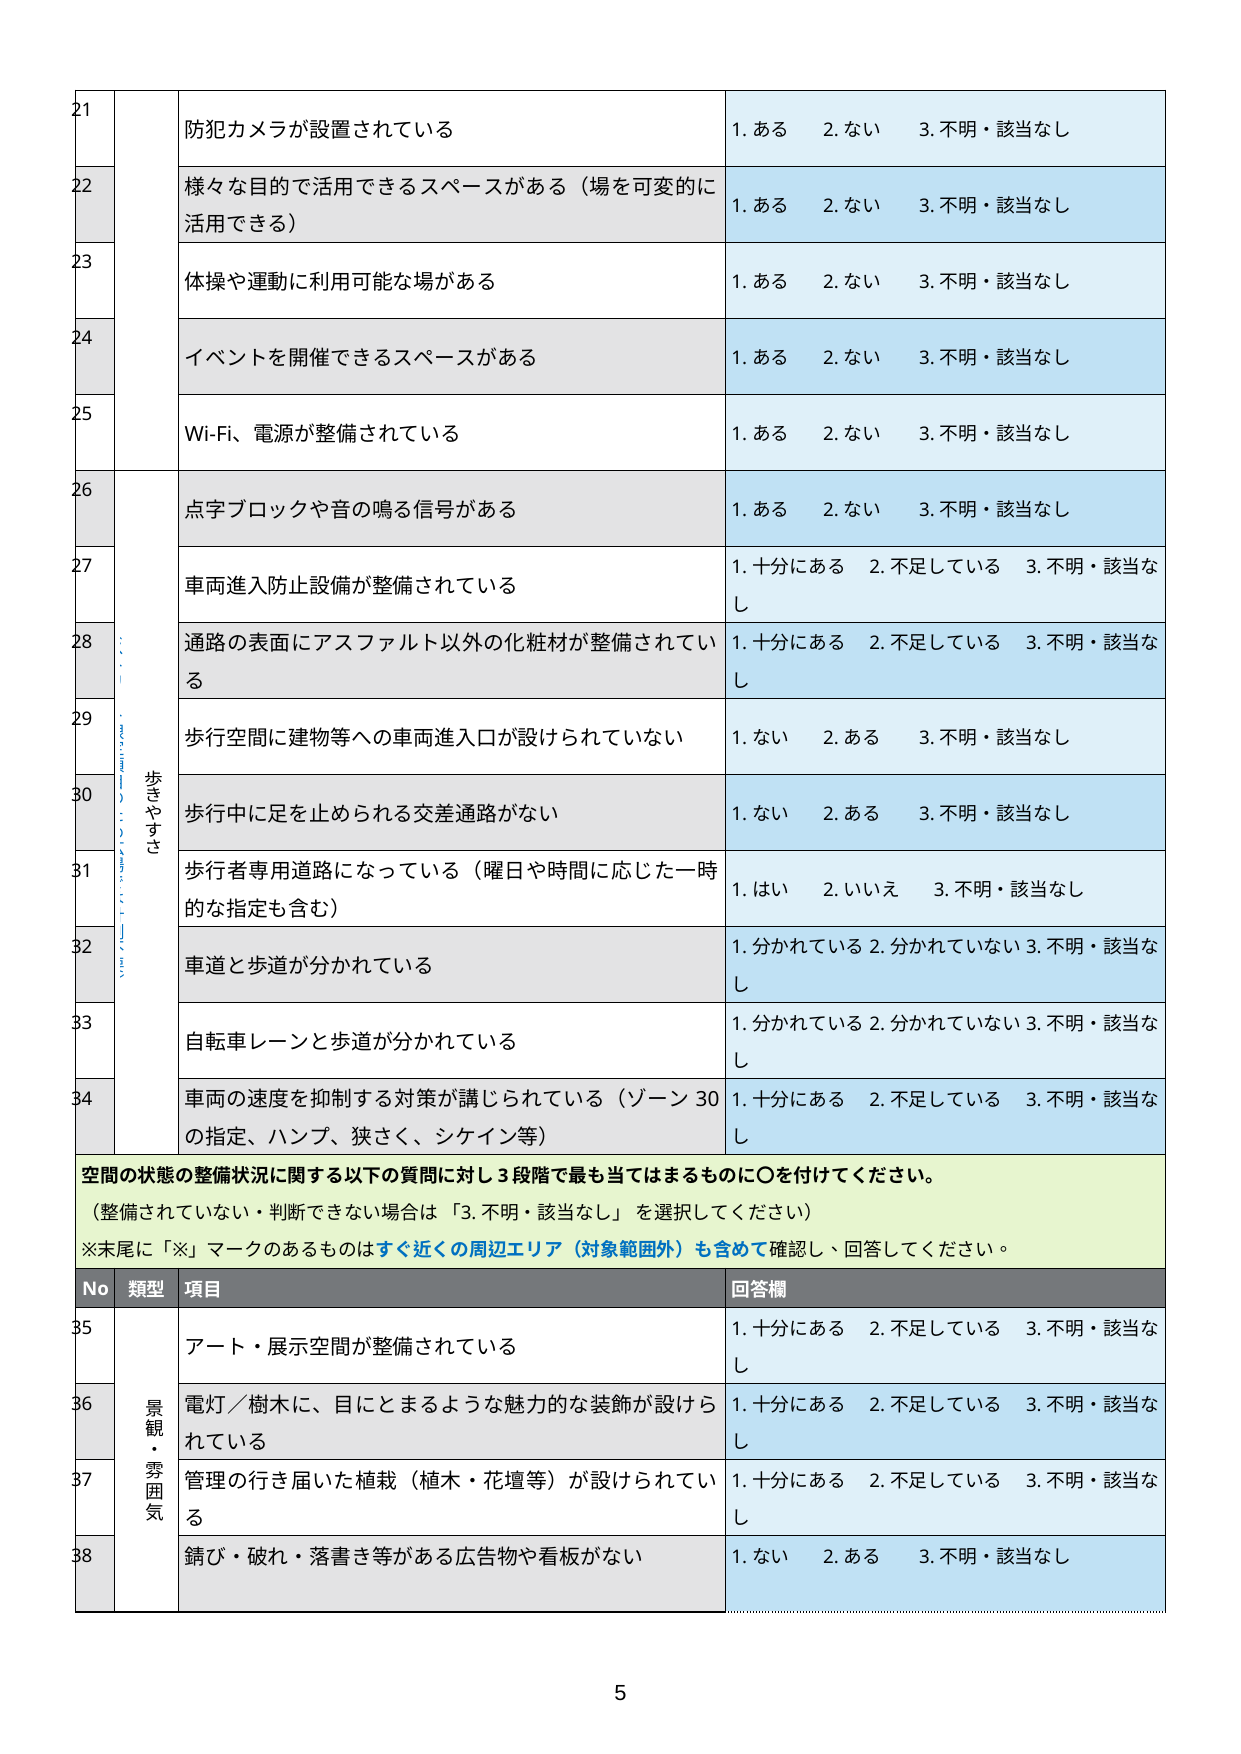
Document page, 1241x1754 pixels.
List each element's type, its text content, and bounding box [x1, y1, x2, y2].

table_cell [76, 699, 114, 774]
table_cell 歩行空間に建物等への車両進入口が設けられていない [179, 699, 725, 774]
table_cell [76, 1079, 114, 1154]
table_cell 車道と歩道が分かれている [179, 927, 725, 1002]
table_cell [76, 1536, 114, 1611]
table_cell [76, 623, 114, 698]
table_cell 1. 分かれている 2. 分かれていない 3. 不明・該当なし [726, 1003, 1165, 1078]
table_cell Wi-Fi、電源が整備されている [179, 395, 725, 470]
table_cell 類型 [115, 1269, 178, 1307]
table_cell [76, 927, 114, 1002]
table_cell 自転車レーンと歩道が分かれている [179, 1003, 725, 1078]
table_cell 1. 十分にある 2. 不足している 3. 不明・該当なし [726, 1308, 1165, 1383]
table_cell [76, 91, 114, 166]
table_cell アート・展示空間が整備されている [179, 1308, 725, 1383]
table_cell 点字ブロックや音の鳴る信号がある [179, 471, 725, 546]
table_cell 回答欄 [726, 1269, 1165, 1307]
table_cell 項目 [179, 1269, 725, 1307]
table_cell [76, 775, 114, 850]
table_cell 車両の速度を抑制する対策が講じられている（ゾーン30の指定、ハンプ、狭さく、シケイン等） [179, 1079, 725, 1154]
table_cell 管理の行き届いた植栽（植木・花壇等）が設けられている [179, 1460, 725, 1535]
table_cell [76, 167, 114, 242]
table_cell イベントを開催できるスペースがある [179, 319, 725, 394]
table_cell 1. ある 2. ない 3. 不明・該当なし [726, 91, 1165, 166]
table_cell 1. はい 2. いいえ 3. 不明・該当なし [726, 851, 1165, 926]
table_cell 1. ある 2. ない 3. 不明・該当なし [726, 319, 1165, 394]
table_cell 1. ある 2. ない 3. 不明・該当なし [726, 471, 1165, 546]
table_cell [76, 1003, 114, 1078]
table_cell 1. ない 2. ある 3. 不明・該当なし [726, 699, 1165, 774]
table_cell 1. ある 2. ない 3. 不明・該当なし [726, 167, 1165, 242]
table_cell [76, 1384, 114, 1459]
table_cell [76, 1460, 114, 1535]
table_cell 通路の表面にアスファルト以外の化粧材が整備されている [179, 623, 725, 698]
table_cell 車両進入防止設備が整備されている [179, 547, 725, 622]
table_cell 歩行中に足を止められる交差通路がない [179, 775, 725, 850]
table_cell 電灯／樹木に、目にとまるような魅力的な装飾が設けられている [179, 1384, 725, 1459]
table_cell 1. 分かれている 2. 分かれていない 3. 不明・該当なし [726, 927, 1165, 1002]
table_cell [726, 1536, 1165, 1611]
table_cell 1. ない 2. ある 3. 不明・該当なし [726, 775, 1165, 850]
table_cell 1. 十分にある 2. 不足している 3. 不明・該当なし [726, 623, 1165, 698]
table_cell 1. ある 2. ない 3. 不明・該当なし [726, 395, 1165, 470]
table_cell [76, 243, 114, 318]
table_cell 様々な目的で活用できるスペースがある（場を可変的に活用できる） [179, 167, 725, 242]
table_cell No [76, 1269, 114, 1307]
table_cell 1. 十分にある 2. 不足している 3. 不明・該当なし [726, 1384, 1165, 1459]
table_cell [76, 851, 114, 926]
table_cell [76, 319, 114, 394]
table_cell 錆び・破れ・落書き等がある広告物や看板がない [179, 1536, 725, 1611]
table_cell 空間の状態の整備状況に関する以下の質問に対し3段階で最も当てはまるものに〇を付けてください。 （整備されていない・判断できない場合は 「3. 不明・該当なし」 を選択してください） ※末尾に「※」マークのあるものはすぐ近くの周辺エリア（対象範囲外）も含めて確認し、回答してください。 [76, 1155, 1165, 1268]
table_cell 1. 十分にある 2. 不足している 3. 不明・該当なし [726, 547, 1165, 622]
table_cell 体操や運動に利用可能な場がある [179, 243, 725, 318]
table_cell [76, 1308, 114, 1383]
table_cell [76, 471, 114, 546]
table_cell 1. 十分にある 2. 不足している 3. 不明・該当なし [726, 1460, 1165, 1535]
table_cell [76, 395, 114, 470]
table_cell 景観・雰囲気 [115, 1308, 178, 1611]
table_cell 1. ある 2. ない 3. 不明・該当なし [726, 243, 1165, 318]
table_cell 1. 十分にある 2. 不足している 3. 不明・該当なし [726, 1079, 1165, 1154]
table_cell [76, 547, 114, 622]
table_cell 防犯カメラが設置されている [179, 91, 725, 166]
table_cell 歩行者専用道路になっている（曜日や時間に応じた一時的な指定も含む） [179, 851, 725, 926]
table_cell 歩きやすさ (ストリート限定項目のため広場では計測不要） [115, 471, 178, 1154]
